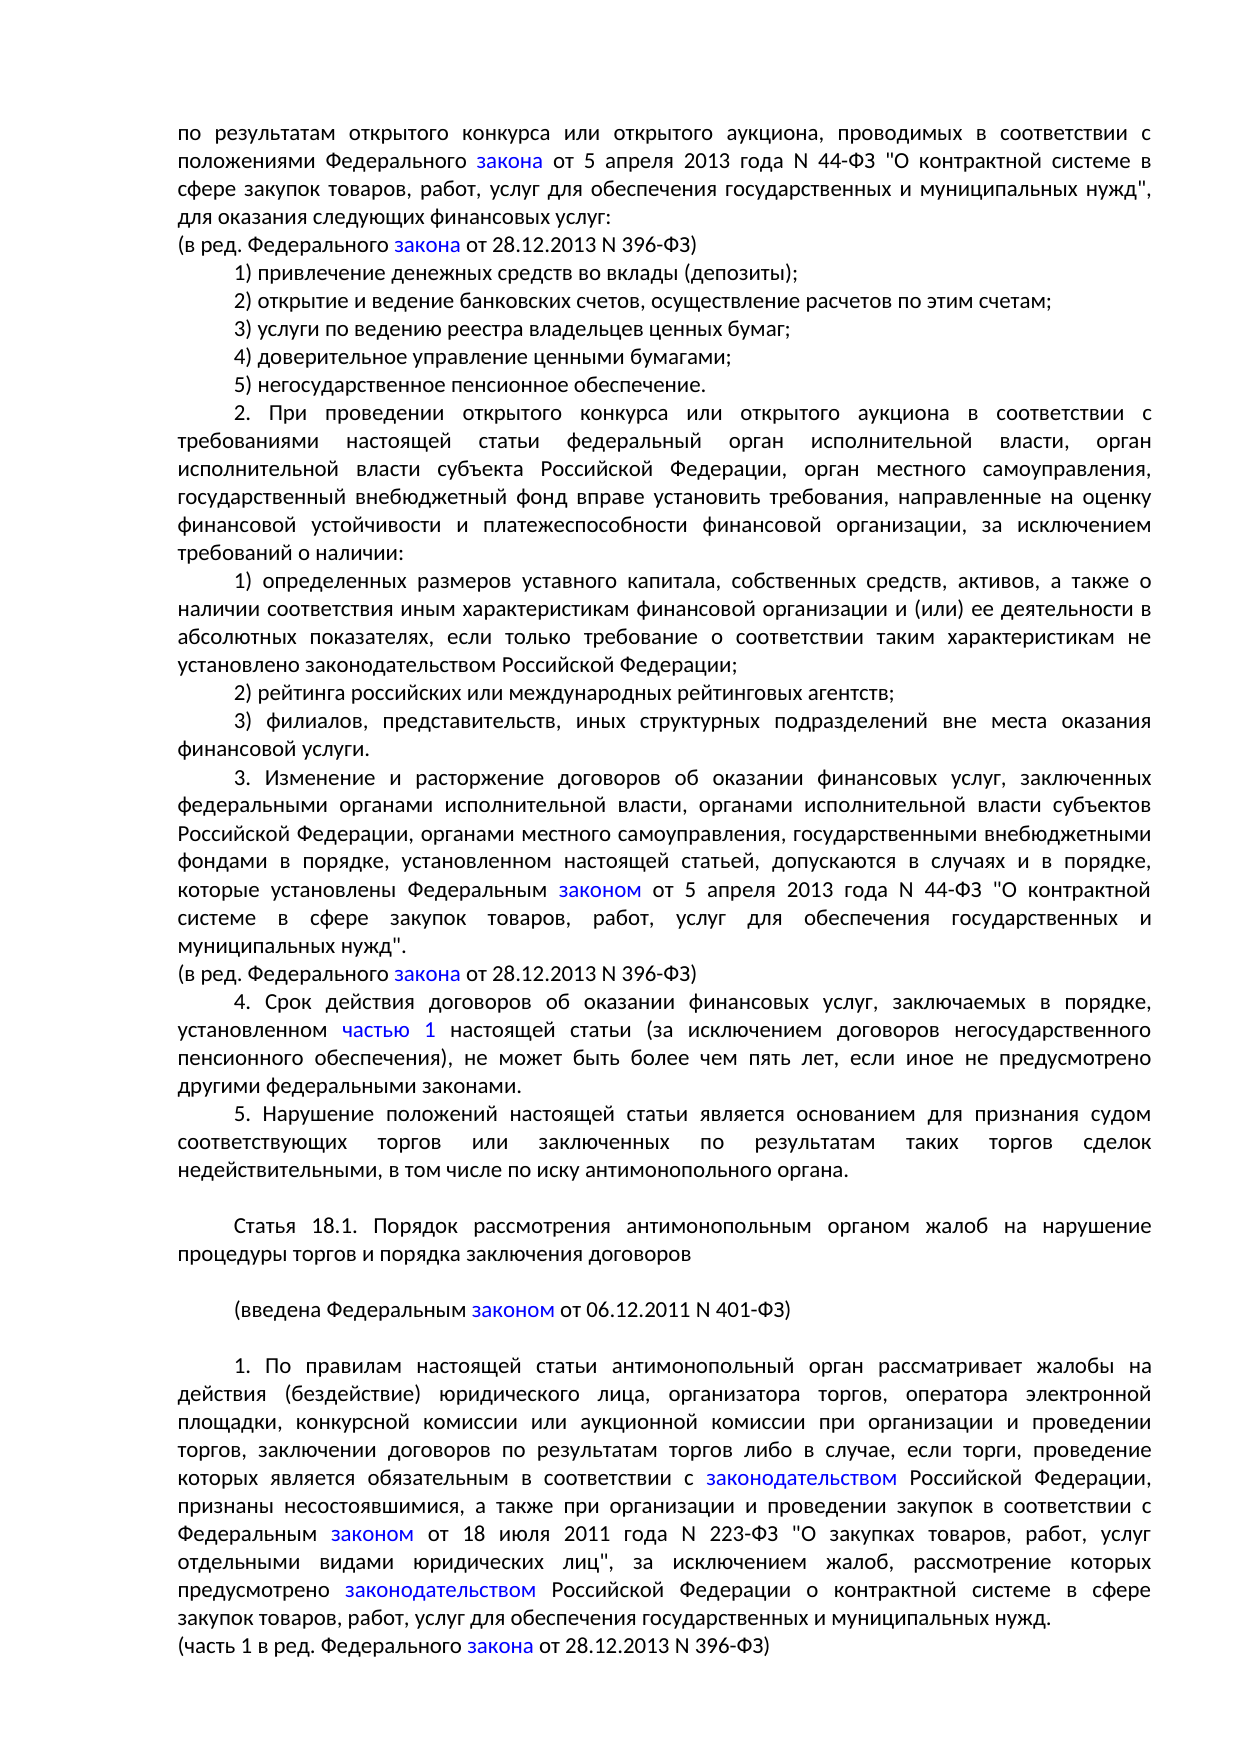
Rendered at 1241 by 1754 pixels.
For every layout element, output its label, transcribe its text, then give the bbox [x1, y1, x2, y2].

text 1. По правилам настоящей статьи антимонопольный орган рассматривает жалобы на действия (бездействие) юридического лица, организатора торгов, оператора электронной площадки, конкурсной комиссии или аукционной комиссии при организации и проведении торгов, заключении договоров по результатам торгов либо в случае, если торги, проведение которых является обязательным в соответствии с законодательством Российской Федерации, признаны несостоявшимися, а также при организации и проведении закупок в соответствии с Федеральным законом от 18 июля 2011 года N 223-ФЗ "О закупках товаров, работ, услуг отдельными видами юридических лиц", за исключением жалоб, рассмотрение которых предусмотрено законодательством Российской Федерации о контрактной системе в сфере закупок товаров, работ, услуг для обеспечения государственных и муниципальных нужд. [177, 1351, 1152, 1631]
text 3. Изменение и расторжение договоров об оказании финансовых услуг, заключенных федеральными органами исполнительной власти, органами исполнительной власти субъектов Российской Федерации, органами местного самоуправления, государственными внебюджетными фондами в порядке, установленном настоящей статьей, допускаются в случаях и в порядке, которые установлены Федеральным законом от 5 апреля 2013 года N 44-ФЗ "О контрактной системе в сфере закупок товаров, работ, услуг для обеспечения государственных и муниципальных нужд". [177, 763, 1152, 959]
text 3) филиалов, представительств, иных структурных подразделений вне места оказания финансовой услуги. [177, 707, 1152, 763]
text 5) негосударственное пенсионное обеспечение. [177, 370, 1152, 398]
text 1) определенных размеров уставного капитала, собственных средств, активов, а также о наличии соответствия иным характеристикам финансовой организации и (или) ее деятельности в абсолютных показателях, если только требование о соответствии таким характеристикам не установлено законодательством Российской Федерации; [177, 566, 1152, 678]
text 2. При проведении открытого конкурса или открытого аукциона в соответствии с требованиями настоящей статьи федеральный орган исполнительной власти, орган исполнительной власти субъекта Российской Федерации, орган местного самоуправления, государственный внебюджетный фонд вправе установить требования, направленные на оценку финансовой устойчивости и платежеспособности финансовой организации, за исключением требований о наличии: [177, 398, 1152, 566]
text 3) услуги по ведению реестра владельцев ценных бумаг; [177, 314, 1152, 342]
text (введена Федеральным законом от 06.12.2011 N 401-ФЗ) [177, 1295, 1152, 1323]
text (в ред. Федерального закона от 28.12.2013 N 396-ФЗ) [177, 230, 1152, 258]
text (часть 1 в ред. Федерального закона от 28.12.2013 N 396-ФЗ) [177, 1631, 1152, 1659]
text 2) открытие и ведение банковских счетов, осуществление расчетов по этим счетам; [177, 286, 1152, 314]
text Статья 18.1. Порядок рассмотрения антимонопольным органом жалоб на нарушение процедуры торгов и порядка заключения договоров [177, 1211, 1152, 1267]
text 4) доверительное управление ценными бумагами; [177, 342, 1152, 370]
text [177, 118, 1152, 230]
text 1) привлечение денежных средств во вклады (депозиты); [177, 258, 1152, 286]
text 4. Срок действия договоров об оказании финансовых услуг, заключаемых в порядке, установленном частью 1 настоящей статьи (за исключением договоров негосударственного пенсионного обеспечения), не может быть более чем пять лет, если иное не предусмотрено другими федеральными законами. [177, 987, 1152, 1099]
text 5. Нарушение положений настоящей статьи является основанием для признания судом соответствующих торгов или заключенных по результатам таких торгов сделок недействительными, в том числе по иску антимонопольного органа. [177, 1099, 1152, 1183]
text (в ред. Федерального закона от 28.12.2013 N 396-ФЗ) [177, 959, 1152, 987]
text 2) рейтинга российских или международных рейтинговых агентств; [177, 678, 1152, 707]
